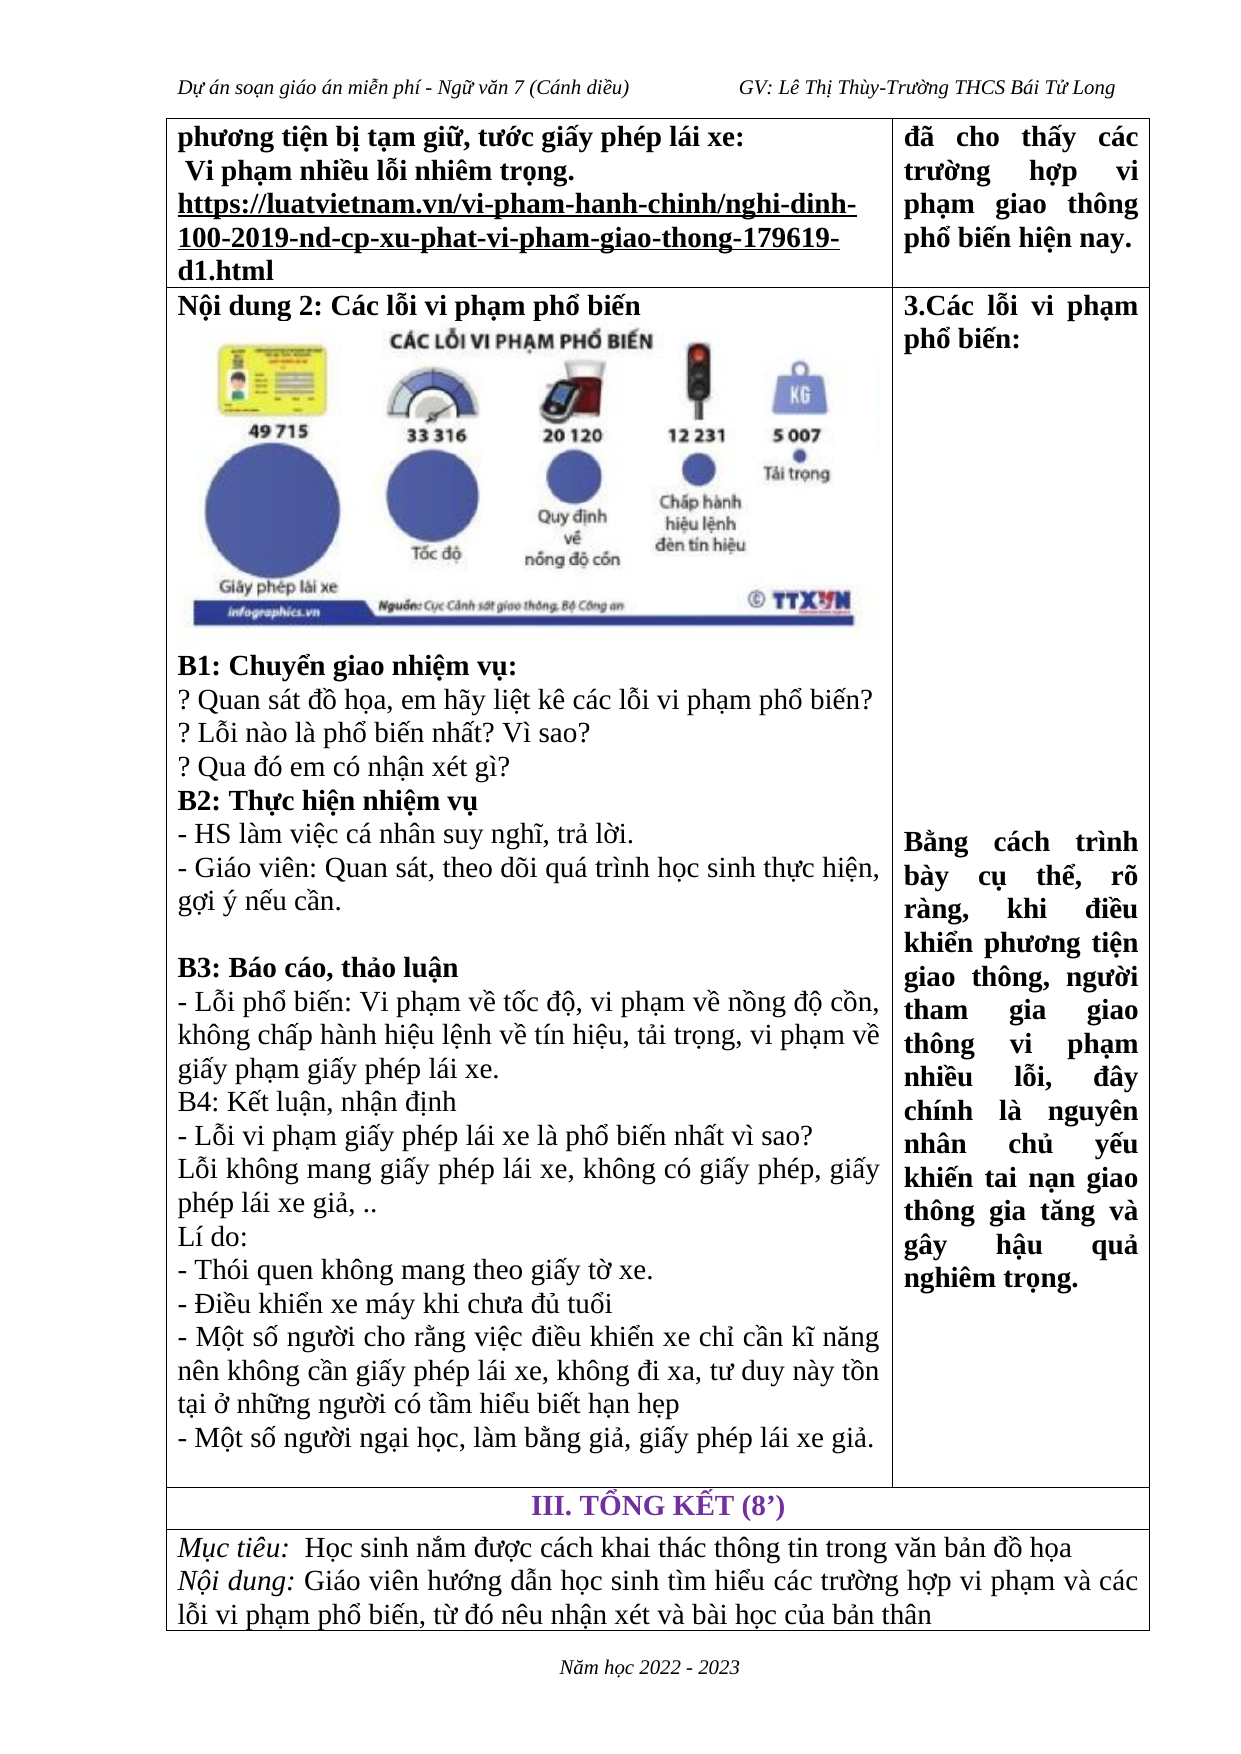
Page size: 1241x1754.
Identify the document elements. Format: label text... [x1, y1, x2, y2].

table_cell III. TỔNG KẾT (8’) [167, 1488, 1149, 1529]
picture [177, 321, 880, 649]
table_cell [167, 119, 892, 287]
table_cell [893, 119, 1149, 287]
table_cell 3.Các lỗi vi phạm phổ biến: Bằng cách trình bày cụ thể, rõ ràng, khi điều khiển phương tiện giao thông, người tham gia giao thông vi phạm nhiều lỗi, đây chính là nguyên nhân chủ yếu khiến tai nạn giao thông gia tăng và gây hậu quả nghiêm trọng. [893, 288, 1149, 1487]
table_cell Mục tiêu: Học sinh nắm được cách khai thác thông tin trong văn bản đồ họa Nội dung: Giáo viên hướng dẫn học sinh tìm hiểu các trường hợp vi phạm và các lỗi vi phạm phổ biến, từ đó nêu nhận xét và bài học của bản thân [167, 1530, 1149, 1630]
table_cell Nội dung 2: Các lỗi vi phạm phổ biến B1: Chuyển giao nhiệm vụ: ? Quan sát đồ họa, em hãy liệt kê các lỗi vi phạm phổ biến? ? Lỗi nào là phổ biến nhất? Vì sao? ? Qua đó em có nhận xét gì? B2: Thực hiện nhiệm vụ - HS làm việc cá nhân suy nghĩ, trả lời. - Giáo viên: Quan sát, theo dõi quá trình học sinh thực hiện, gợi ý nếu cần. B3: Báo cáo, thảo luận - Lỗi phổ biến: Vi phạm về tốc độ, vi phạm về nồng độ cồn, không chấp hành hiệu lệnh về tín hiệu, tải trọng, vi phạm về giấy phạm giấy phép lái xe. B4: Kết luận, nhận định - Lỗi vi phạm giấy phép lái xe là phổ biến nhất vì sao? Lỗi không mang giấy phép lái xe, không có giấy phép, giấy phép lái xe giả, .. Lí do: - Thói quen không mang theo giấy tờ xe. - Điều khiển xe máy khi chưa đủ tuổi - Một số người cho rằng việc điều khiển xe chỉ cần kĩ năng nên không cần giấy phép lái xe, không đi xa, tư duy này tồn tại ở những người có tầm hiểu biết hạn hẹp - Một số người ngại học, làm bằng giả, giấy phép lái xe giả. [167, 288, 892, 1487]
